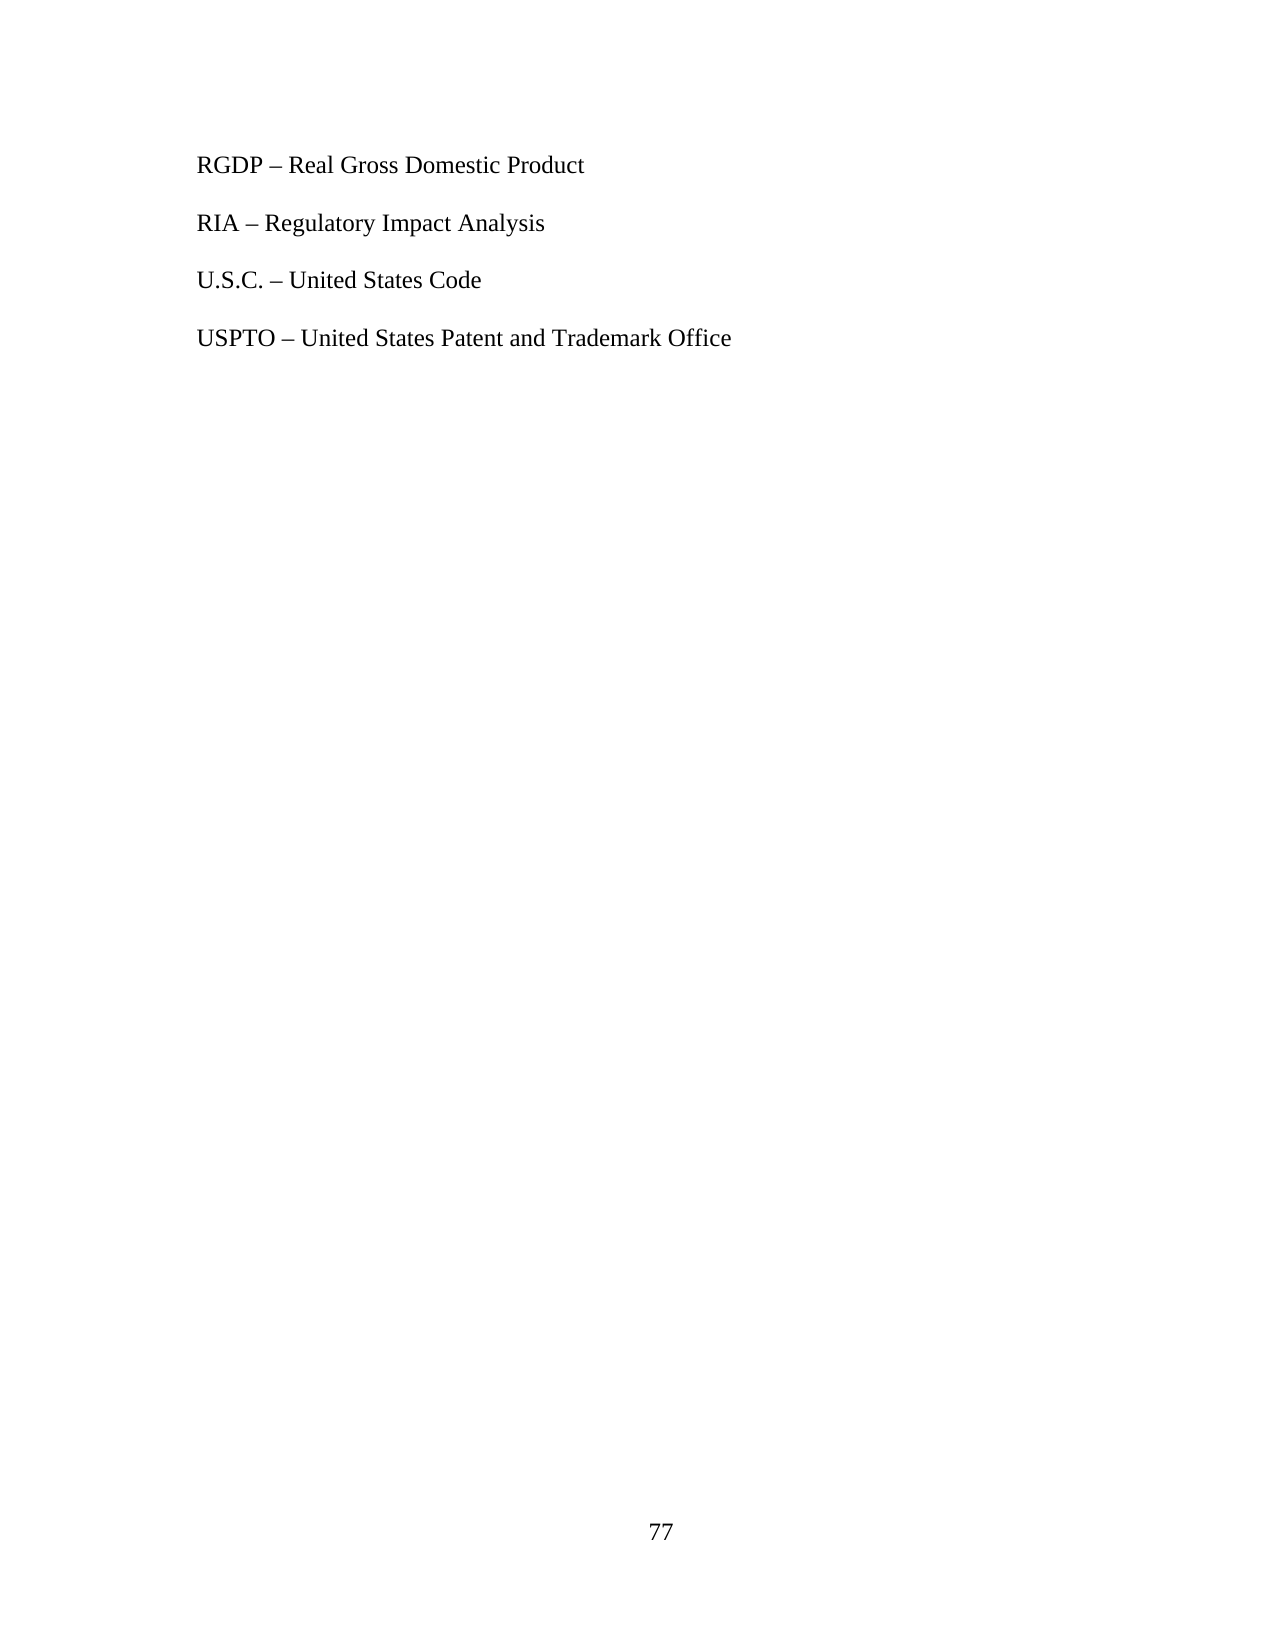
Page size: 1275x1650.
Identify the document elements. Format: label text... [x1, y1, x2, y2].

text RIA – Regulatory Impact Analysis [196, 208, 1125, 236]
text U.S.C. – United States Code [196, 265, 1125, 294]
text USPTO – United States Patent and Trademark Office [196, 323, 1125, 351]
text RGDP – Real Gross Domestic Product [196, 150, 1125, 179]
